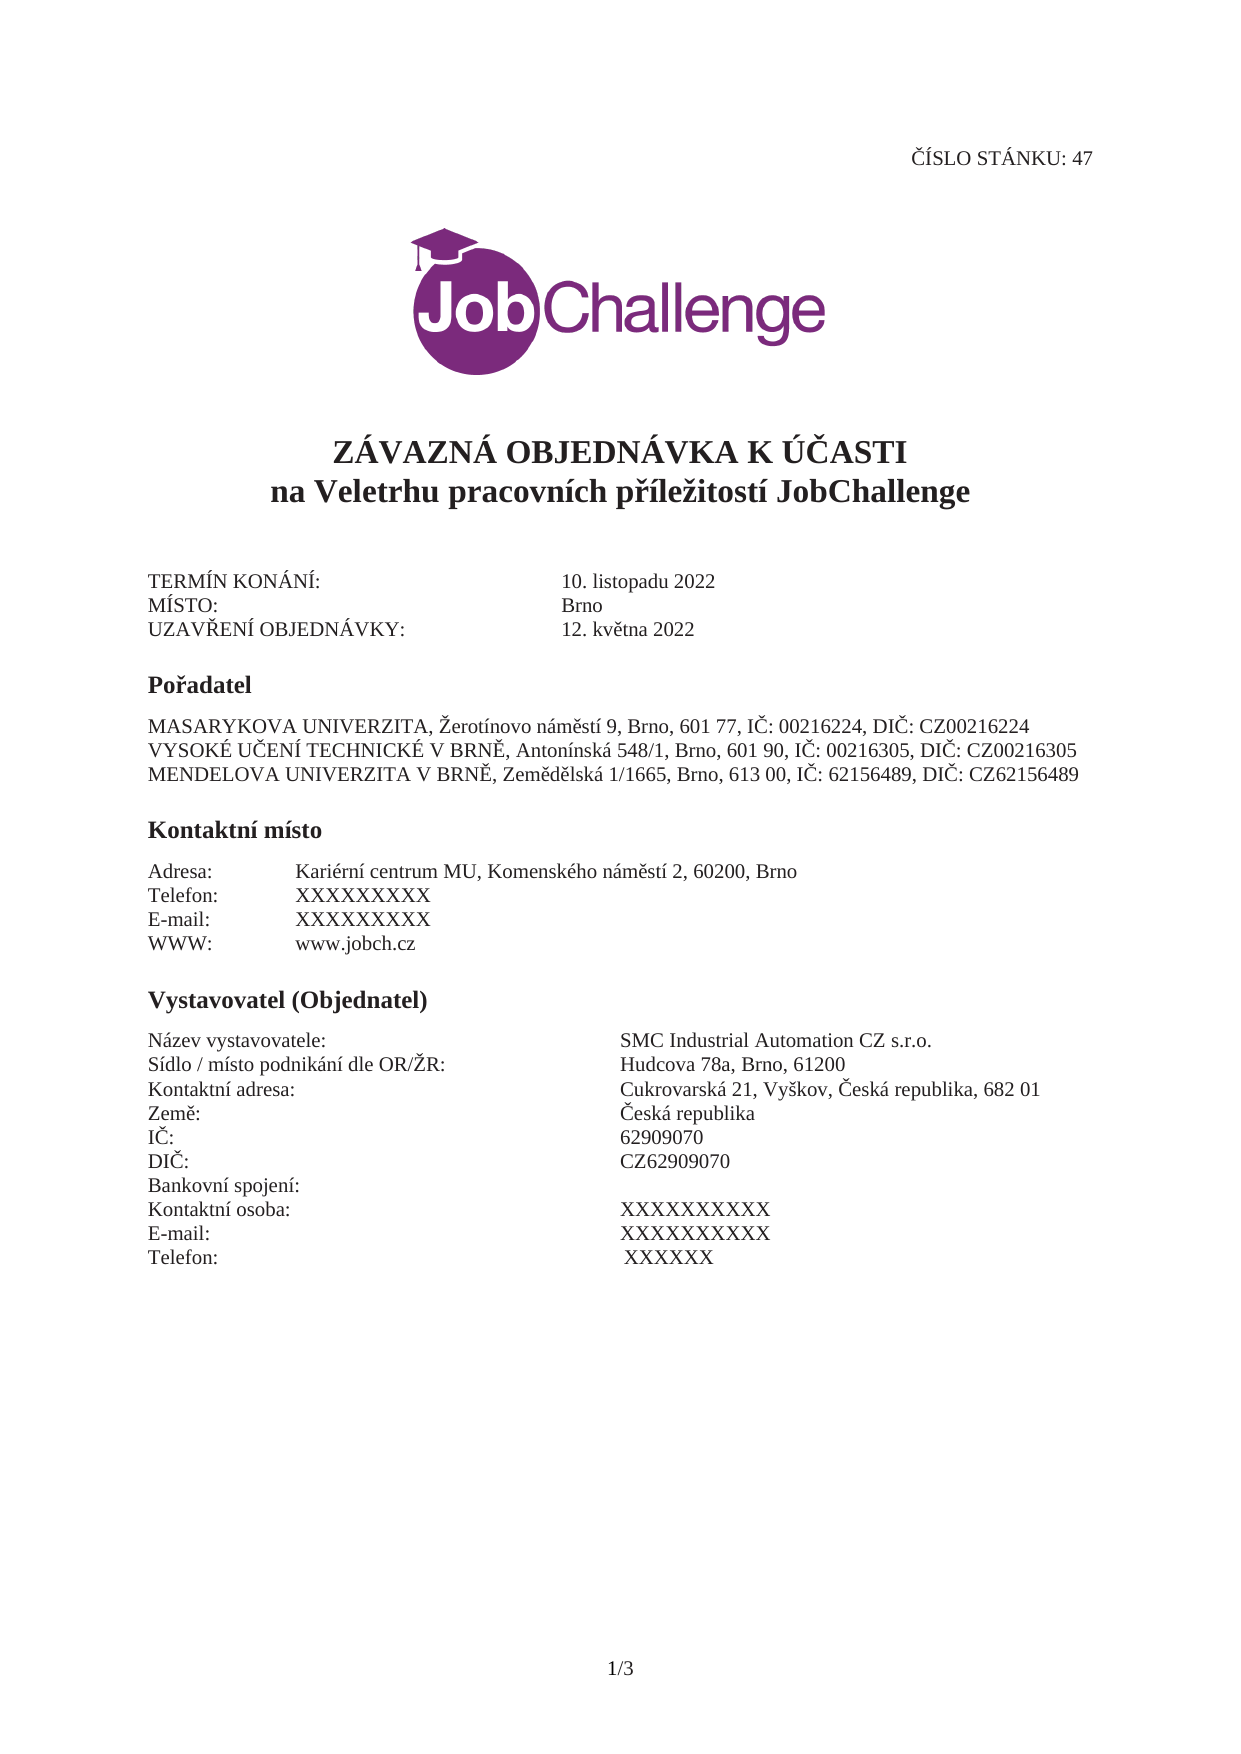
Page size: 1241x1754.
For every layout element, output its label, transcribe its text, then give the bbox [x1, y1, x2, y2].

subtitle Pořadatel [148, 670, 1155, 699]
text ČÍSLO STÁNKU: 47 [131, 146, 1093, 170]
text DIČ: CZ62909070 [148, 1149, 1155, 1173]
text Sídlo / místo podnikání dle OR/ŽR: Hudcova 78a, Brno, 61200 [148, 1052, 1155, 1076]
title na Veletrhu pracovních příležitostí JobChallenge [269, 471, 971, 509]
text Adresa: Kariérní centrum MU, Komenského náměstí 2, 60200, Brno Telefon: XXXXXXXXX [148, 859, 798, 907]
text MASARYKOVA UNIVERZITA, Žerotínovo náměstí 9, Brno, 601 77, IČ: 00216224, DIČ: CZ00216224 VYSOKÉ UČENÍ TECHNICKÉ V BRNĚ, Antonínská 548/1, Brno, 601 90, IČ: 00216305, DIČ: CZ00216305 MENDELOVA UNIVERZITA V BRNĚ, Zemědělská 1/1665, Brno, 613 00, IČ: 62156489, DIČ: CZ62156489 [148, 714, 1112, 786]
title ZÁVAZNÁ OBJEDNÁVKA K ÚČASTI [268, 433, 971, 471]
text Bankovní spojení: [148, 1173, 1155, 1197]
text E-mail: XXXXXXXXX [148, 907, 1155, 931]
text Název vystavovatele: SMC Industrial Automation CZ s.r.o. [148, 1028, 1155, 1052]
text TERMÍN KONÁNÍ: 10. listopadu 2022 [148, 569, 1155, 593]
text Kontaktní osoba: XXXXXXXXXX [148, 1197, 1155, 1221]
picture [410, 228, 825, 375]
subtitle Vystavovatel (Objednatel) [148, 985, 1155, 1014]
text MÍSTO: Brno [148, 593, 1155, 617]
text IČ: 62909070 [148, 1124, 1155, 1149]
text Země: Česká republika [148, 1101, 1155, 1124]
text E-mail: XXXXXXXXXX [148, 1221, 1155, 1245]
text Telefon: XXXXXX [148, 1245, 1155, 1269]
text WWW: www.jobch.cz [148, 931, 1155, 955]
text UZAVŘENÍ OBJEDNÁVKY: 12. května 2022 [148, 617, 1155, 641]
subtitle Kontaktní místo [148, 816, 1155, 844]
text Kontaktní adresa: Cukrovarská 21, Vyškov, Česká republika, 682 01 [148, 1076, 1155, 1101]
